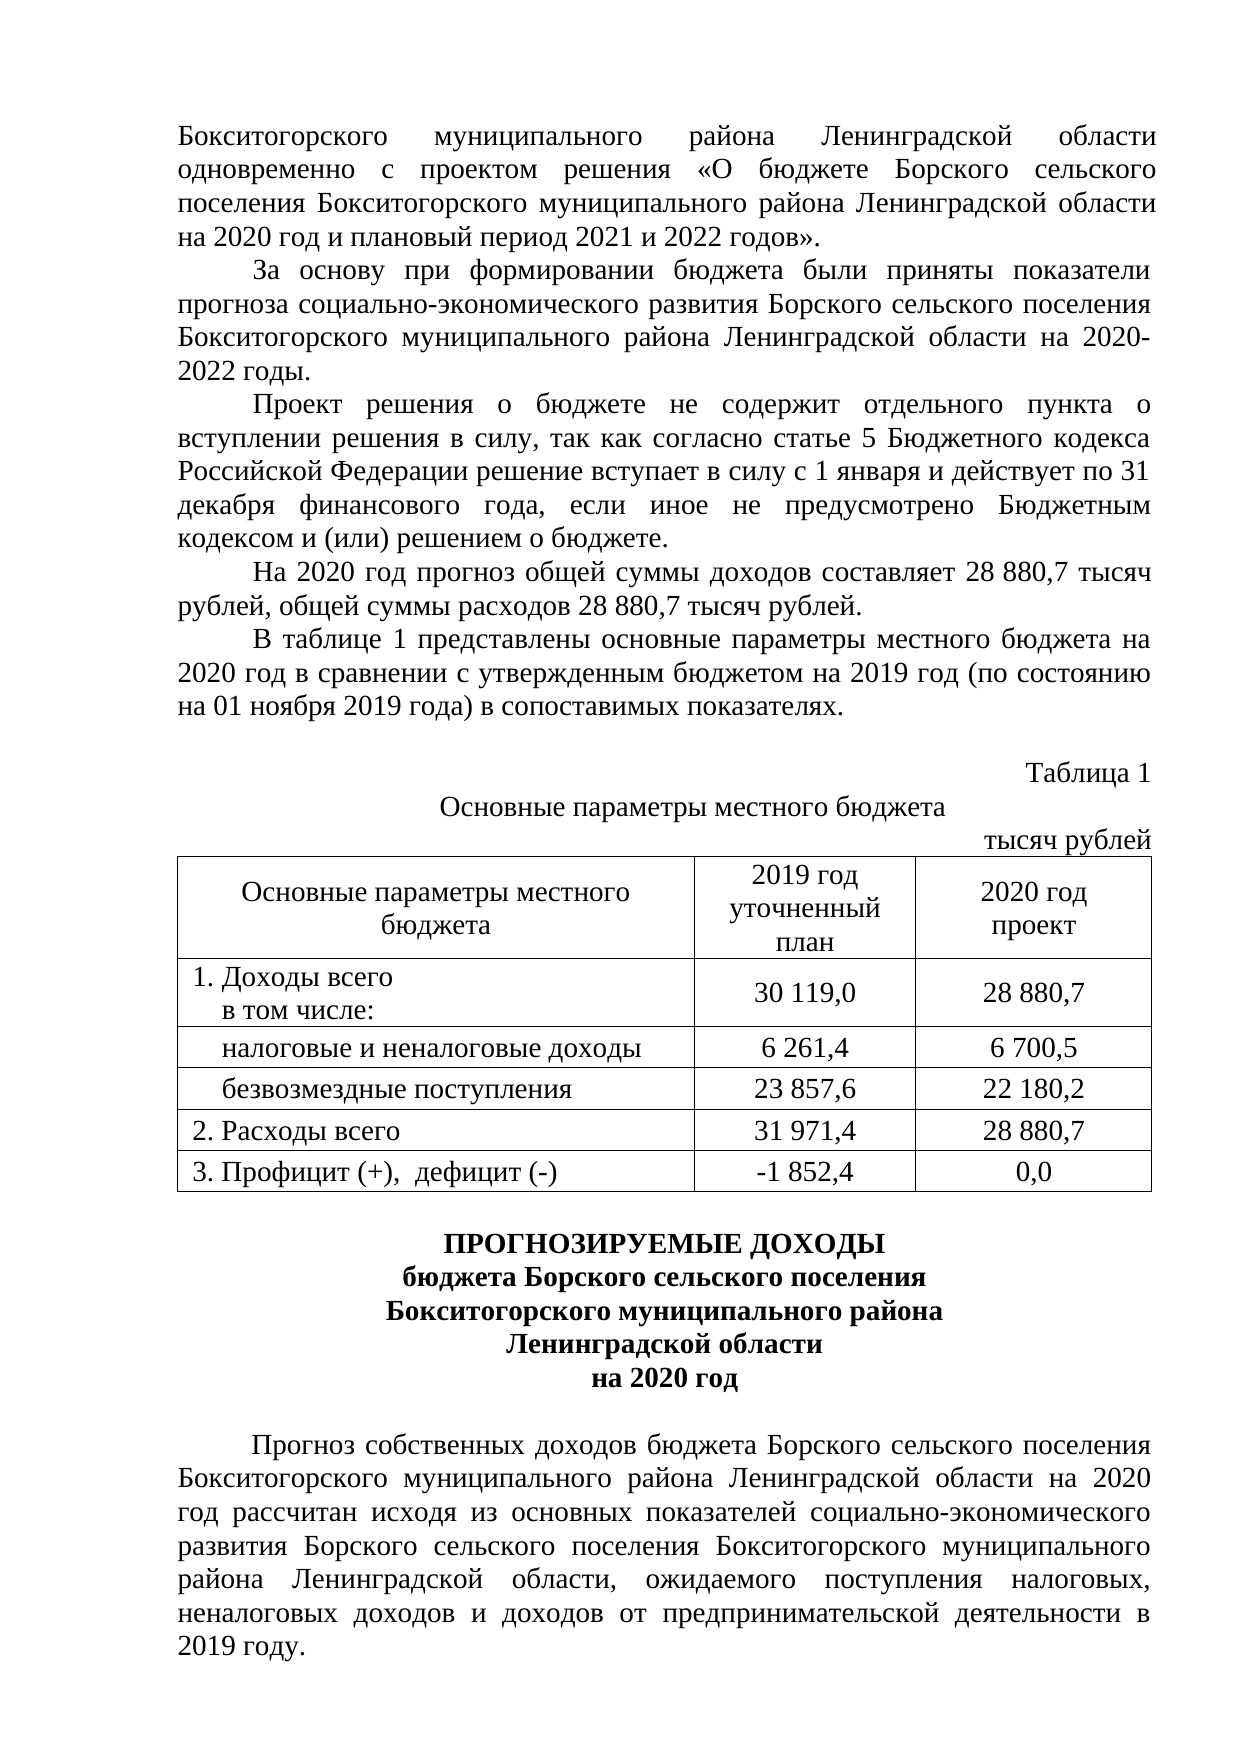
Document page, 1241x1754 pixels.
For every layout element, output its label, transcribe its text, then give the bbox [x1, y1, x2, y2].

text В таблице 1 представлены основные параметры местного бюджета на 2020 год в сравнении с утвержденным бюджетом на 2019 год (по состоянию на 01 ноября 2019 года) в сопоставимых показателях. [177, 621, 1152, 722]
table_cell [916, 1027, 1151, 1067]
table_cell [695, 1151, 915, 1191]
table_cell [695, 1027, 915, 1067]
text Таблица 1 [158, 755, 1152, 789]
text Основные параметры местного бюджета [158, 789, 1152, 822]
text ПРОГНОЗИРУЕМЫЕ ДОХОДЫ [177, 1226, 1152, 1259]
text бюджета Борского сельского поселения [177, 1259, 1152, 1293]
text тысяч рублей [158, 822, 1152, 856]
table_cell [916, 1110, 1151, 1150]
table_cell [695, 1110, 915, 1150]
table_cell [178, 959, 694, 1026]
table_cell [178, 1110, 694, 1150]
text на 2020 год [177, 1360, 1152, 1393]
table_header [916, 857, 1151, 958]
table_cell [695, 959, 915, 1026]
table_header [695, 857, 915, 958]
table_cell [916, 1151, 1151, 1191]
text Ленинградской области [177, 1326, 1152, 1360]
text За основу при формировании бюджета были приняты показатели прогноза социально-экономического развития Борского сельского поселения Бокситогорского муниципального района Ленинградской области на 2020-2022 годы. [177, 252, 1152, 386]
text Прогноз собственных доходов бюджета Борского сельского поселения Бокситогорского муниципального района Ленинградской области на 2020 год рассчитан исходя из основных показателей социально-экономического развития Борского сельского поселения Бокситогорского муниципального района Ленинградской области, ожидаемого поступления налоговых, неналоговых доходов и доходов от предпринимательской деятельности в 2019 году. [177, 1427, 1152, 1662]
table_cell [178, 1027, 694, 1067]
text Проект решения о бюджете не содержит отдельного пункта о вступлении решения в силу, так как согласно статье 5 Бюджетного кодекса Российской Федерации решение вступает в силу с 1 января и действует по 31 декабря финансового года, если иное не предусмотрено Бюджетным кодексом и (или) решением о бюджете. [177, 386, 1152, 554]
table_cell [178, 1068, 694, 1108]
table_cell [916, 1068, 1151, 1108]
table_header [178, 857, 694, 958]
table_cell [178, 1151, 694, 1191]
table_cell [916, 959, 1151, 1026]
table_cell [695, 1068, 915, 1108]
text Бокситогорского муниципального района [177, 1293, 1152, 1326]
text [177, 118, 1157, 252]
text На 2020 год прогноз общей суммы доходов составляет 28 880,7 тысяч рублей, общей суммы расходов 28 880,7 тысяч рублей. [177, 554, 1152, 621]
